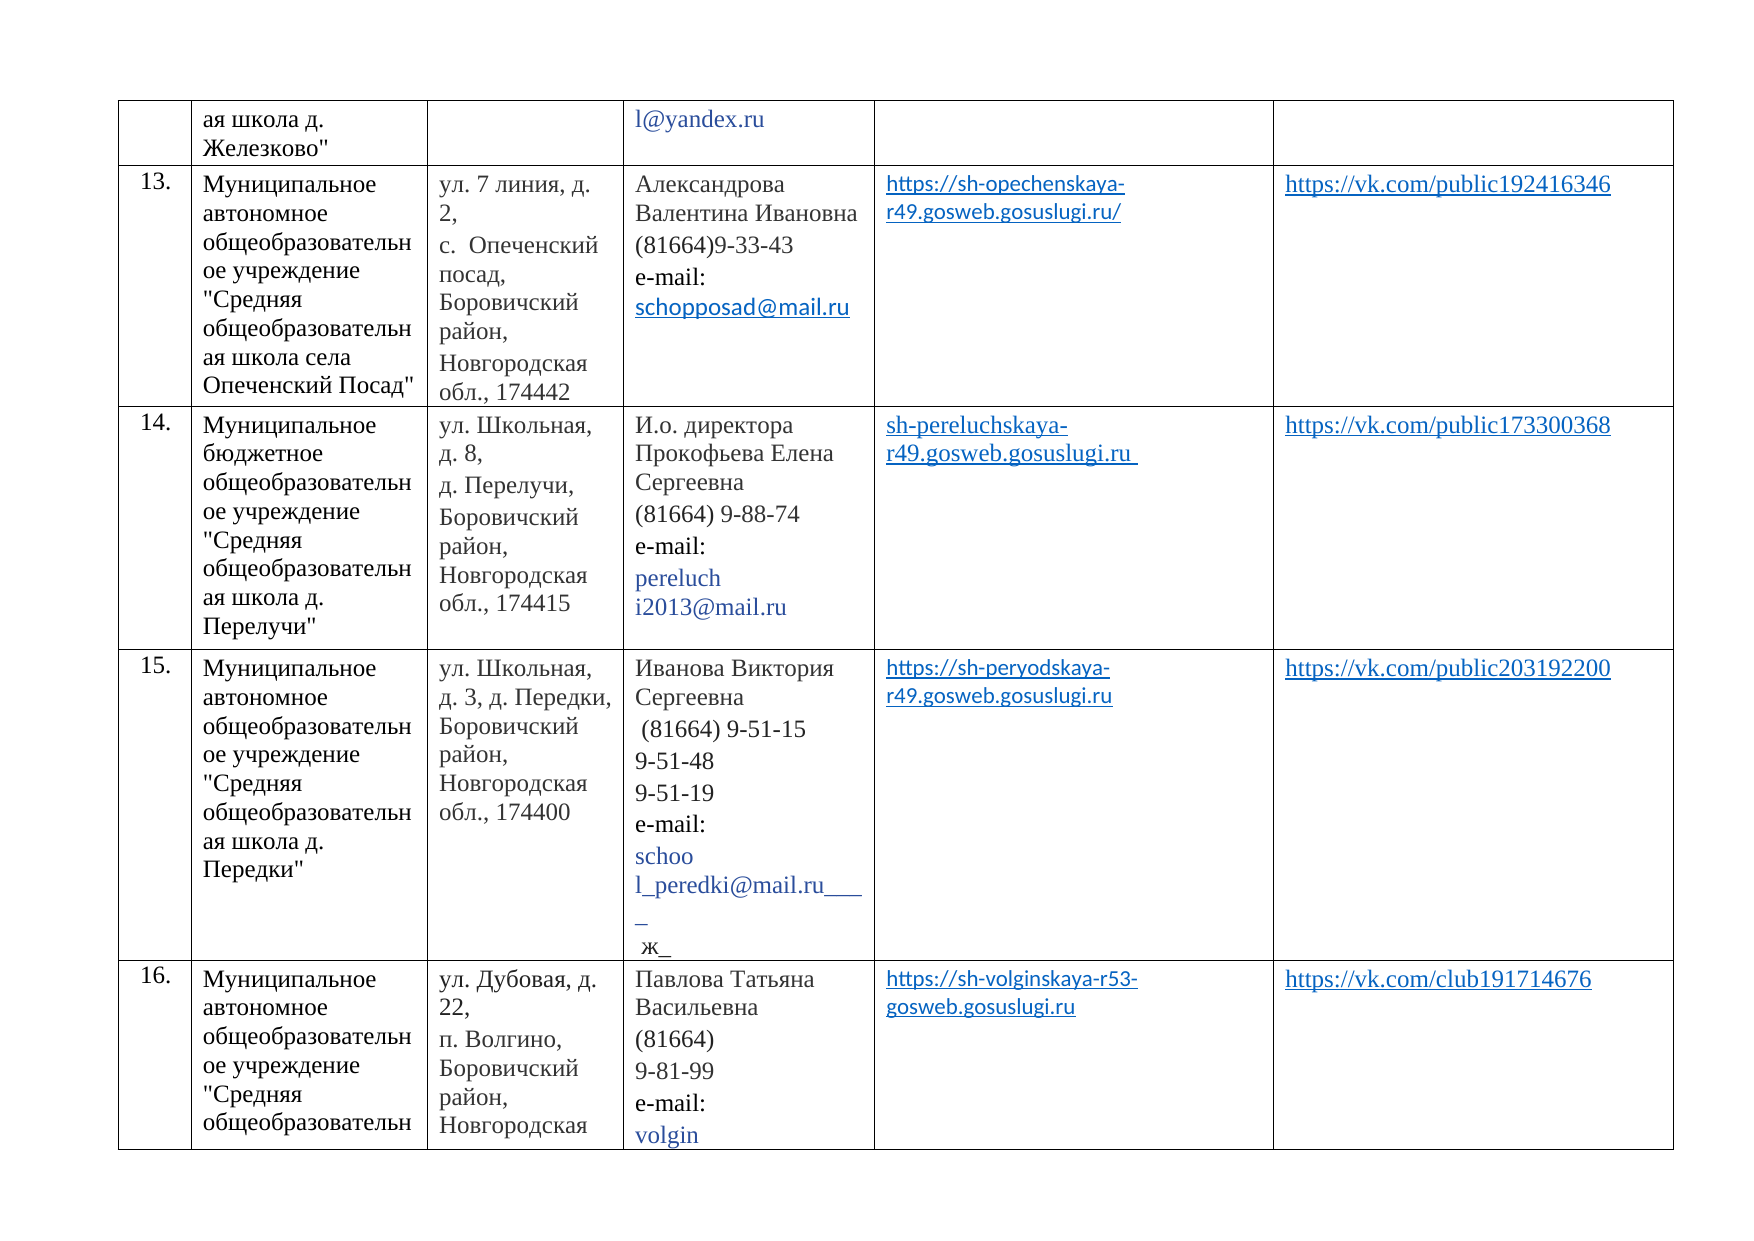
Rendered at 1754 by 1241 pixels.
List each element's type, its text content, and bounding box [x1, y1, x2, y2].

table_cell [192, 101, 427, 165]
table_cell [1274, 961, 1673, 1149]
table_cell [119, 407, 191, 649]
table_cell https://vk.com/public203192200 [1274, 650, 1673, 959]
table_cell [428, 101, 623, 165]
table_cell Муниципальное автономное общеобразовательное учреждение "Средняя общеобразовательная школа села Опеченский Посад" [192, 166, 427, 406]
table_cell [119, 650, 191, 959]
table_cell Александрова Валентина Ивановна (81664)9-33-43 e-mail: schopposad@mail.ru [624, 166, 874, 406]
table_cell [192, 961, 427, 1149]
table_cell ул. Школьная, д. 3, д. Передки, Боровичский район, Новгородская обл., 174400 [428, 650, 623, 959]
table_cell ул. Школьная, д. 8, д. Перелучи, Боровичский район, Новгородская обл., 174415 [428, 407, 623, 649]
table_cell sh-pereluchskaya-r49.gosweb.gosuslugi.ru [875, 407, 1273, 649]
table_cell https://vk.com/public173300368 [1274, 407, 1673, 649]
table_cell ул. 7 линия, д. 2, с. Опеченский посад, Боровичский район, Новгородская обл., 174442 [428, 166, 623, 406]
table_cell И.о. директора Прокофьева Елена Сергеевна (81664) 9-88-74 e-mail: pereluchi2013@mail.ru [624, 407, 874, 649]
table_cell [428, 961, 623, 1149]
table_cell https://sh-opechenskaya-r49.gosweb.gosuslugi.ru/ [875, 166, 1273, 406]
table_cell Муниципальное бюджетное общеобразовательное учреждение "Средняя общеобразовательная школа д. Перелучи" [192, 407, 427, 649]
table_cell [875, 101, 1273, 165]
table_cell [875, 961, 1273, 1149]
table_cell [624, 961, 874, 1149]
table_cell https://sh-peryodskaya-r49.gosweb.gosuslugi.ru [875, 650, 1273, 959]
table_cell Иванова Виктория Сергеевна (81664) 9-51-15 9-51-48 9-51-19 e-mail: school_peredki@mail.ru____ ж_ [624, 650, 874, 959]
table_cell Муниципальное автономное общеобразовательное учреждение "Средняя общеобразовательная школа д. Передки" [192, 650, 427, 959]
table_cell [119, 101, 191, 165]
table_cell [119, 961, 191, 1149]
table_cell https://vk.com/public192416346 [1274, 166, 1673, 406]
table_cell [624, 101, 874, 165]
table_cell [119, 166, 191, 406]
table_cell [1274, 101, 1673, 165]
